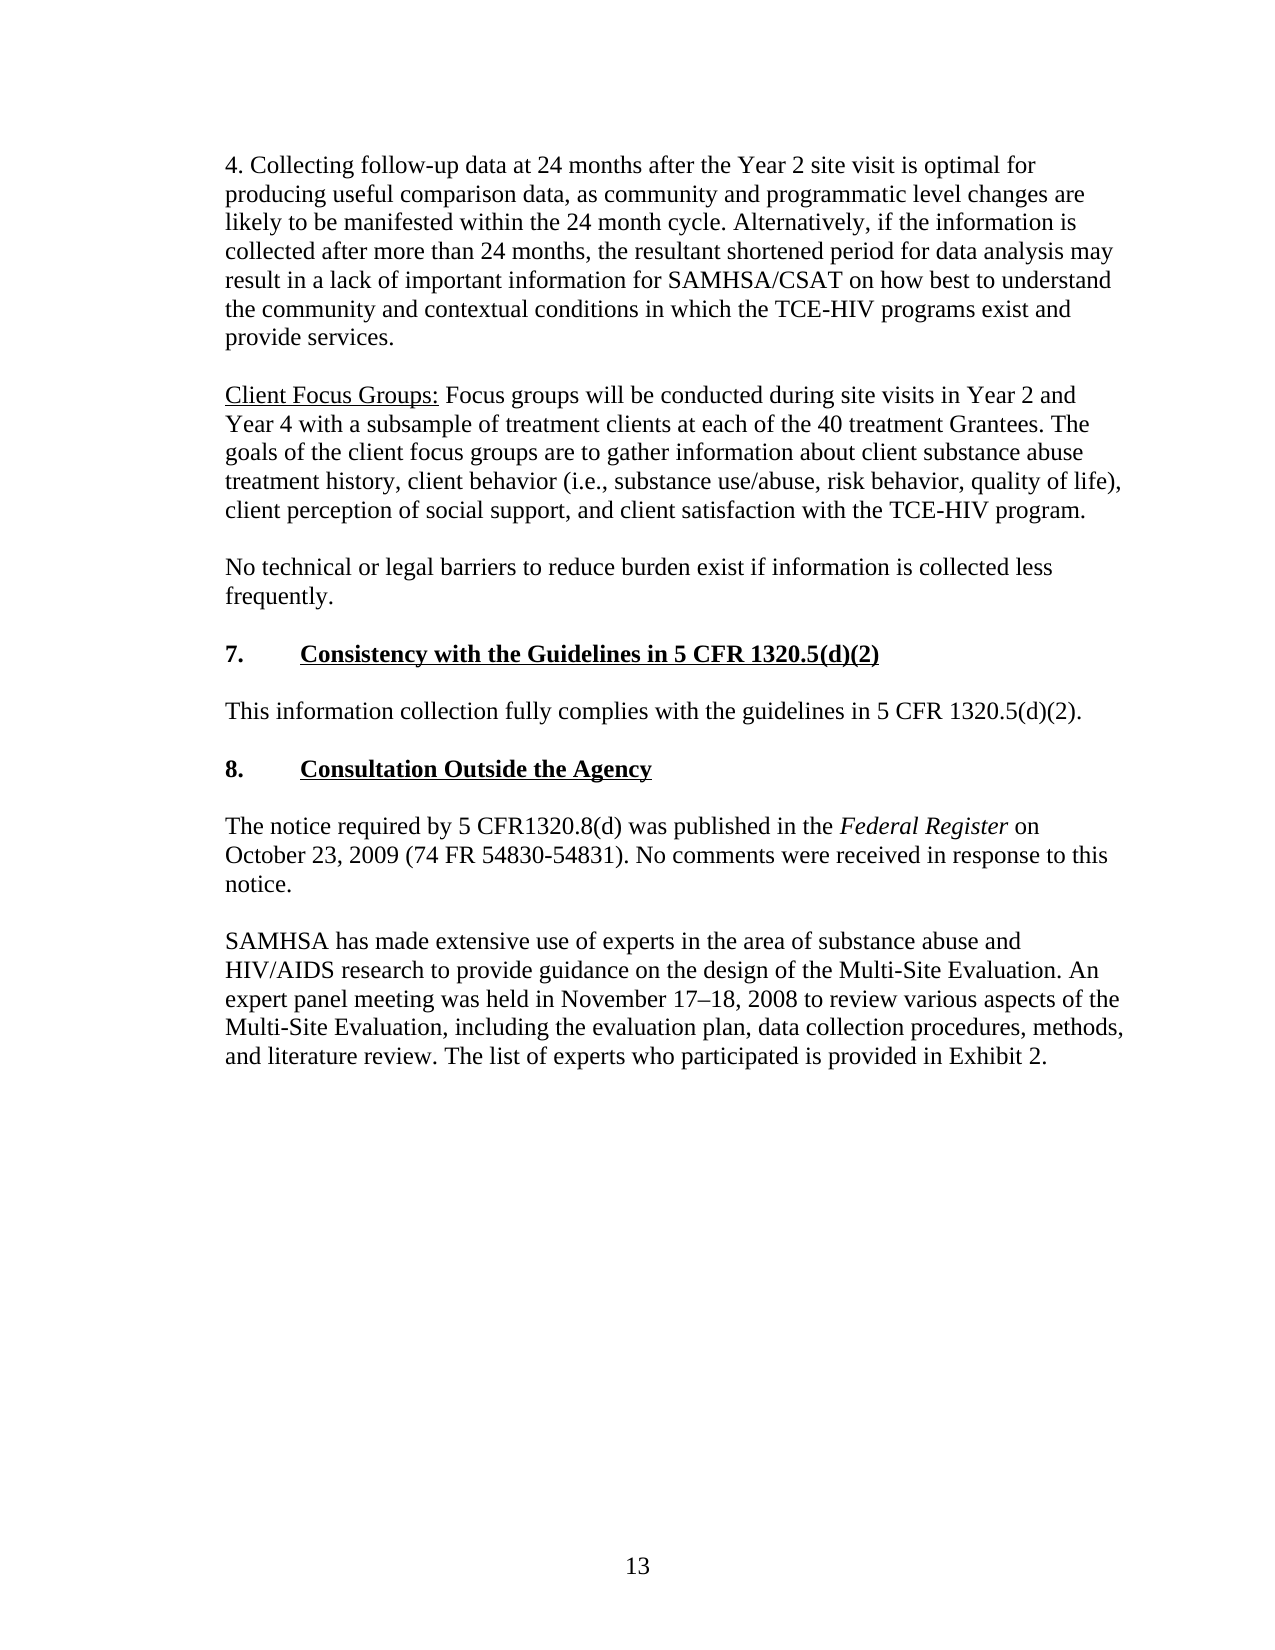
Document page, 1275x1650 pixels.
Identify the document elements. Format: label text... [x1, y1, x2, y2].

text 7. Consistency with the Guidelines in 5 CFR 1320.5(d)(2) [150, 639, 1125, 667]
text This information collection fully complies with the guidelines in 5 CFR 1320.5(d)(2). [150, 696, 1125, 725]
text No technical or legal barriers to reduce burden exist if information is collected less frequently. [225, 552, 1125, 610]
text SAMHSA has made extensive use of experts in the area of substance abuse and HIV/AIDS research to provide guidance on the design of the Multi-Site Evaluation. An expert panel meeting was held in November 17–18, 2008 to review various aspects of the Multi-Site Evaluation, including the evaluation plan, data collection procedures, methods, and literature review. The list of experts who participated is provided in Exhibit 2. [225, 926, 1125, 1070]
text The notice required by 5 CFR1320.8(d) was published in the Federal Register on October 23, 2009 (74 FR 54830-54831). No comments were received in response to this notice. [225, 811, 1125, 897]
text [225, 150, 1125, 351]
text Client Focus Groups: Focus groups will be conducted during site visits in Year 2 and Year 4 with a subsample of treatment clients at each of the 40 treatment Grantees. The goals of the client focus groups are to gather information about client substance abuse treatment history, client behavior (i.e., substance use/abuse, risk behavior, quality of life), client perception of social support, and client satisfaction with the TCE-HIV program. [225, 380, 1125, 524]
text 8. Consultation Outside the Agency [150, 754, 1125, 782]
